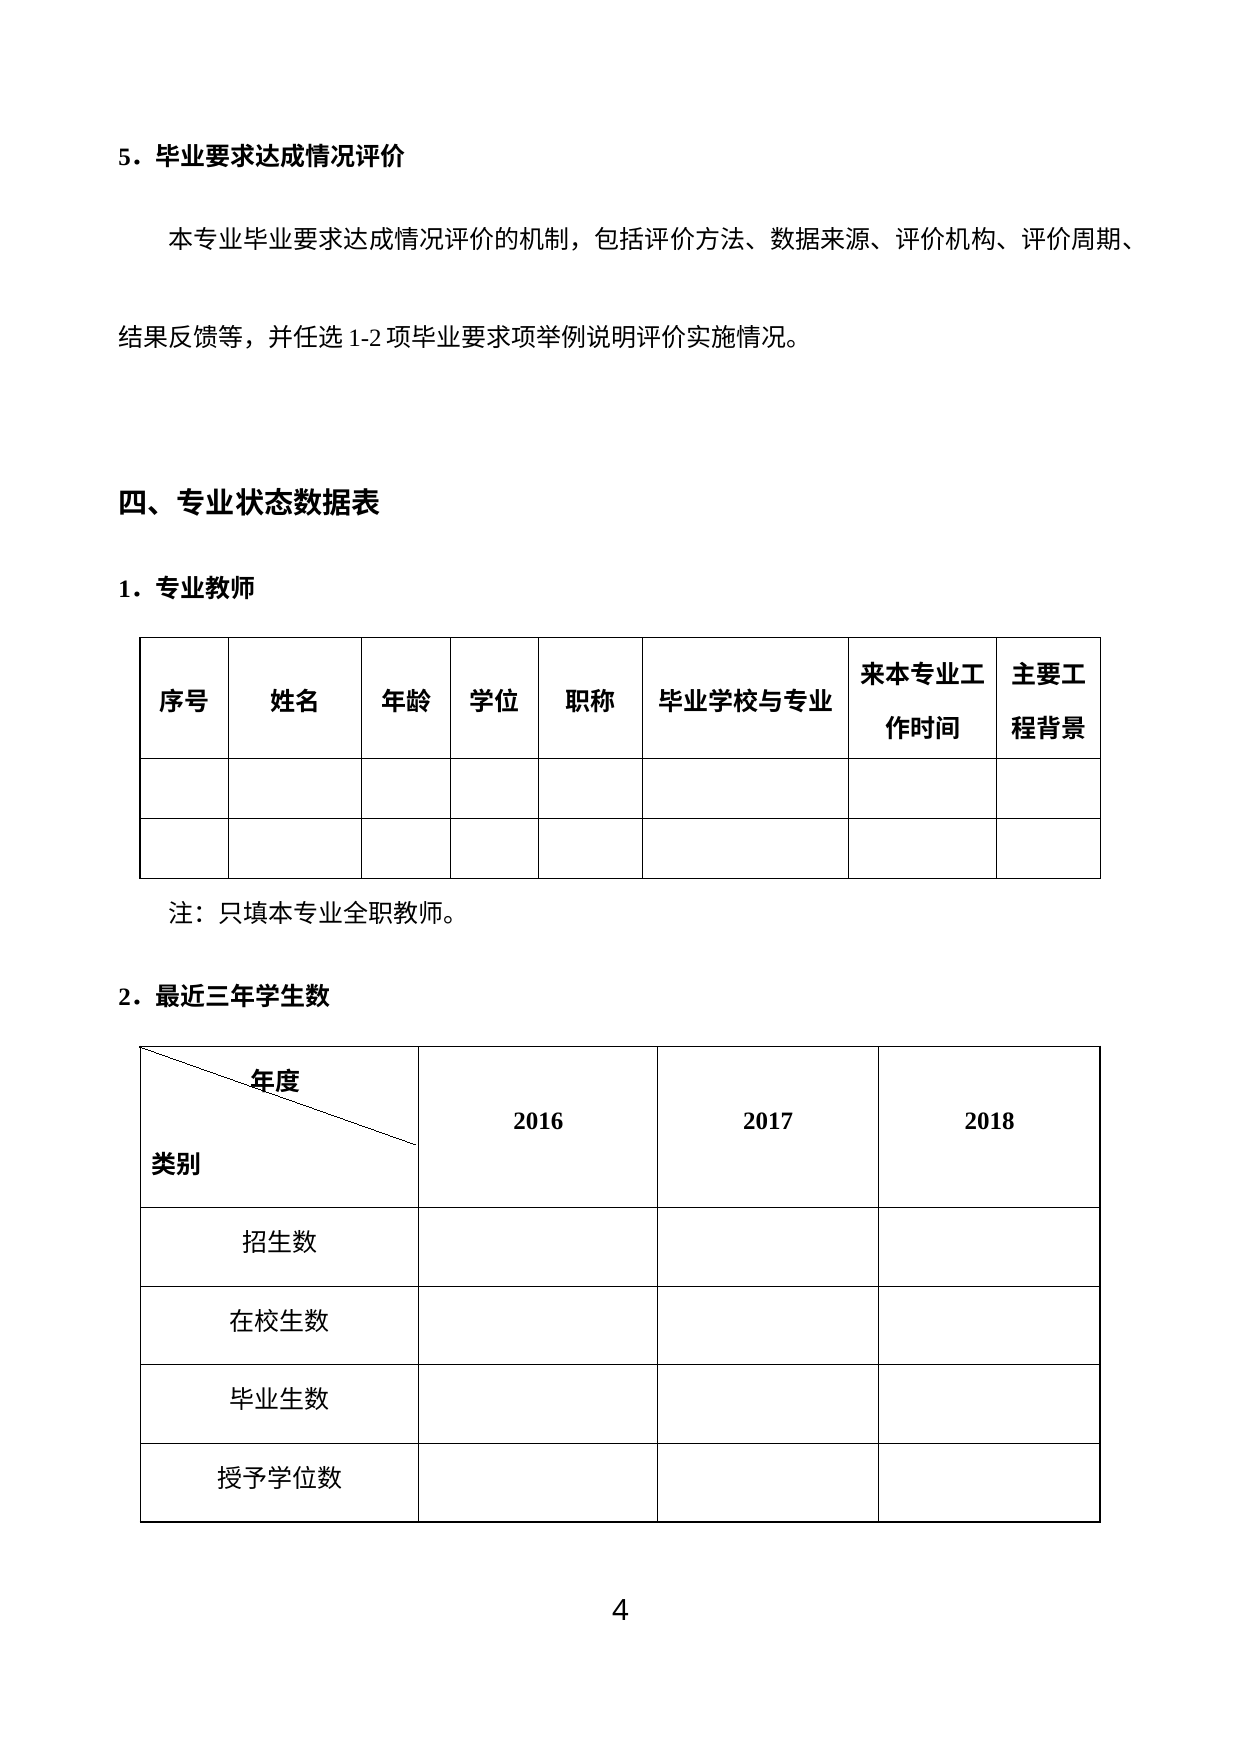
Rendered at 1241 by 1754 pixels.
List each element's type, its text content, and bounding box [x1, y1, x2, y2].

text 注：只填本专业全职教师。 [118, 879, 1122, 944]
table_header 2018 [879, 1047, 1099, 1207]
table_cell [229, 819, 361, 878]
table_cell [419, 1208, 657, 1286]
table_header 来本专业工作时间 [849, 638, 996, 758]
table_cell [451, 819, 538, 878]
table_header 2017 [658, 1047, 878, 1207]
table_cell [879, 1365, 1099, 1443]
table_cell [849, 759, 996, 818]
text 1．专业教师 [118, 554, 1122, 619]
table_cell [419, 1365, 657, 1443]
table_header 毕业学校与专业 [643, 638, 848, 758]
text 5．毕业要求达成情况评价 [118, 122, 1122, 187]
table_cell [997, 759, 1100, 818]
table_cell 在校生数 [141, 1287, 418, 1364]
table_cell [643, 759, 848, 818]
table_cell [879, 1208, 1099, 1286]
table_cell [419, 1287, 657, 1364]
table_cell [658, 1208, 878, 1286]
table_cell [362, 819, 450, 878]
table_header 年度 类别 [141, 1047, 418, 1207]
table_cell [658, 1287, 878, 1364]
table_cell [229, 759, 361, 818]
table_header 序号 [141, 638, 228, 758]
table_cell [419, 1444, 657, 1521]
table_header 主要工程背景 [997, 638, 1100, 758]
table_header 2016 [419, 1047, 657, 1207]
text 2．最近三年学生数 [118, 962, 1122, 1027]
text 四、专业状态数据表 [118, 468, 1122, 533]
table_cell [997, 819, 1100, 878]
table_header 学位 [451, 638, 538, 758]
table_cell 毕业生数 [141, 1365, 418, 1443]
table_cell 招生数 [141, 1208, 418, 1286]
table_cell [141, 759, 228, 818]
table_cell [141, 819, 228, 878]
table_cell [879, 1444, 1099, 1521]
table_cell [539, 759, 642, 818]
table_header 年龄 [362, 638, 450, 758]
table_cell [849, 819, 996, 878]
table_cell [643, 819, 848, 878]
table_cell [362, 759, 450, 818]
table_header 姓名 [229, 638, 361, 758]
table_cell 授予学位数 [141, 1444, 418, 1521]
table_header 职称 [539, 638, 642, 758]
text 本专业毕业要求达成情况评价的机制，包括评价方法、数据来源、评价机构、评价周期、结果反馈等，并任选1-2项毕业要求项举例说明评价实施情况。 [118, 206, 1122, 368]
table_cell [539, 819, 642, 878]
table_cell [658, 1444, 878, 1521]
table_cell [658, 1365, 878, 1443]
table_cell [879, 1287, 1099, 1364]
table_cell [451, 759, 538, 818]
